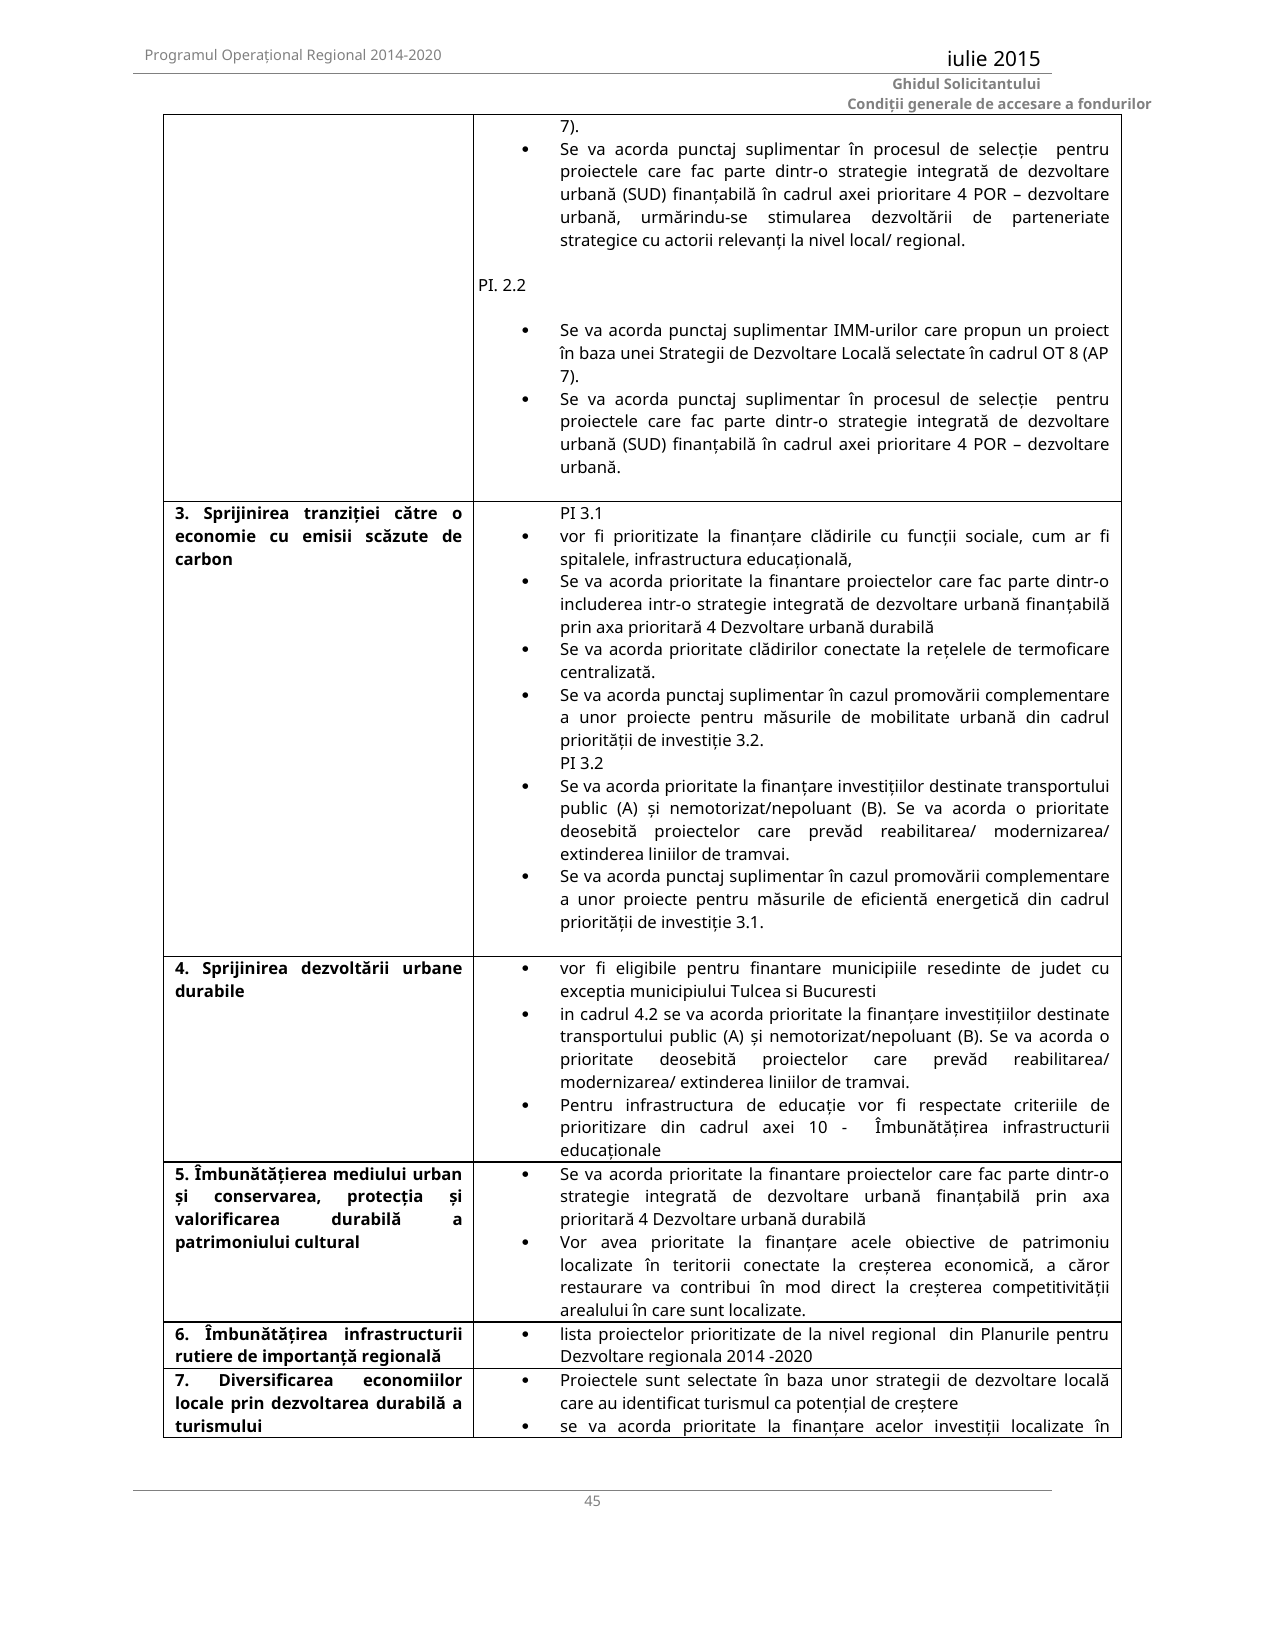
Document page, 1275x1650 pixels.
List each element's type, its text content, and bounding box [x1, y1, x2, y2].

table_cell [474, 115, 1121, 501]
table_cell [164, 1369, 473, 1437]
table_cell 6. Îmbunătățirea infrastructurii rutiere de importanță regională [164, 1323, 473, 1368]
table_cell lista proiectelor prioritizate de la nivel regional din Planurile pentru Dezvoltare regionala 2014 -2020 [474, 1323, 1121, 1368]
table_cell vor fi eligibile pentru finantare municipiile resedinte de judet cu exceptia municipiului Tulcea si Bucuresti in cadrul 4.2 se va acorda prioritate la finanțare investițiilor destinate transportului public (A) și nemotorizat/nepoluant (B). Se va acorda o prioritate deosebită proiectelor care prevăd reabilitarea/ modernizarea/ extinderea liniilor de tramvai. Pentru infrastructura de educație vor fi respectate criteriile de prioritizare din cadrul axei 10 - Îmbunătățirea infrastructurii educaționale [474, 957, 1121, 1161]
table_cell Se va acorda prioritate la finantare proiectelor care fac parte dintr-o strategie integrată de dezvoltare urbană finanțabilă prin axa prioritară 4 Dezvoltare urbană durabilă Vor avea prioritate la finanțare acele obiective de patrimoniu localizate în teritorii conectate la creșterea economică, a căror restaurare va contribui în mod direct la creșterea competitivității arealului în care sunt localizate. [474, 1163, 1121, 1321]
table_cell 5. Îmbunătățierea mediului urban și conservarea, protecția și valorificarea durabilă a patrimoniului cultural [164, 1163, 473, 1321]
table_cell 4. Sprijinirea dezvoltării urbane durabile [164, 957, 473, 1161]
table_cell 3. Sprijinirea tranziției către o economie cu emisii scăzute de carbon [164, 502, 473, 956]
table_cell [164, 115, 473, 501]
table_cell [474, 1369, 1121, 1437]
table_cell PI 3.1 vor fi prioritizate la finanțare clădirile cu funcții sociale, cum ar fi spitalele, infrastructura educațională, Se va acorda prioritate la finantare proiectelor care fac parte dintr-o includerea intr-o strategie integrată de dezvoltare urbană finanțabilă prin axa prioritară 4 Dezvoltare urbană durabilă Se va acorda prioritate clădirilor conectate la rețelele de termoficare centralizată. Se va acorda punctaj suplimentar în cazul promovării complementare a unor proiecte pentru măsurile de mobilitate urbană din cadrul priorității de investiție 3.2. PI 3.2 Se va acorda prioritate la finanțare investițiilor destinate transportului public (A) și nemotorizat/nepoluant (B). Se va acorda o prioritate deosebită proiectelor care prevăd reabilitarea/ modernizarea/ extinderea liniilor de tramvai. Se va acorda punctaj suplimentar în cazul promovării complementare a unor proiecte pentru măsurile de eficientă energetică din cadrul priorității de investiție 3.1. [474, 502, 1121, 956]
